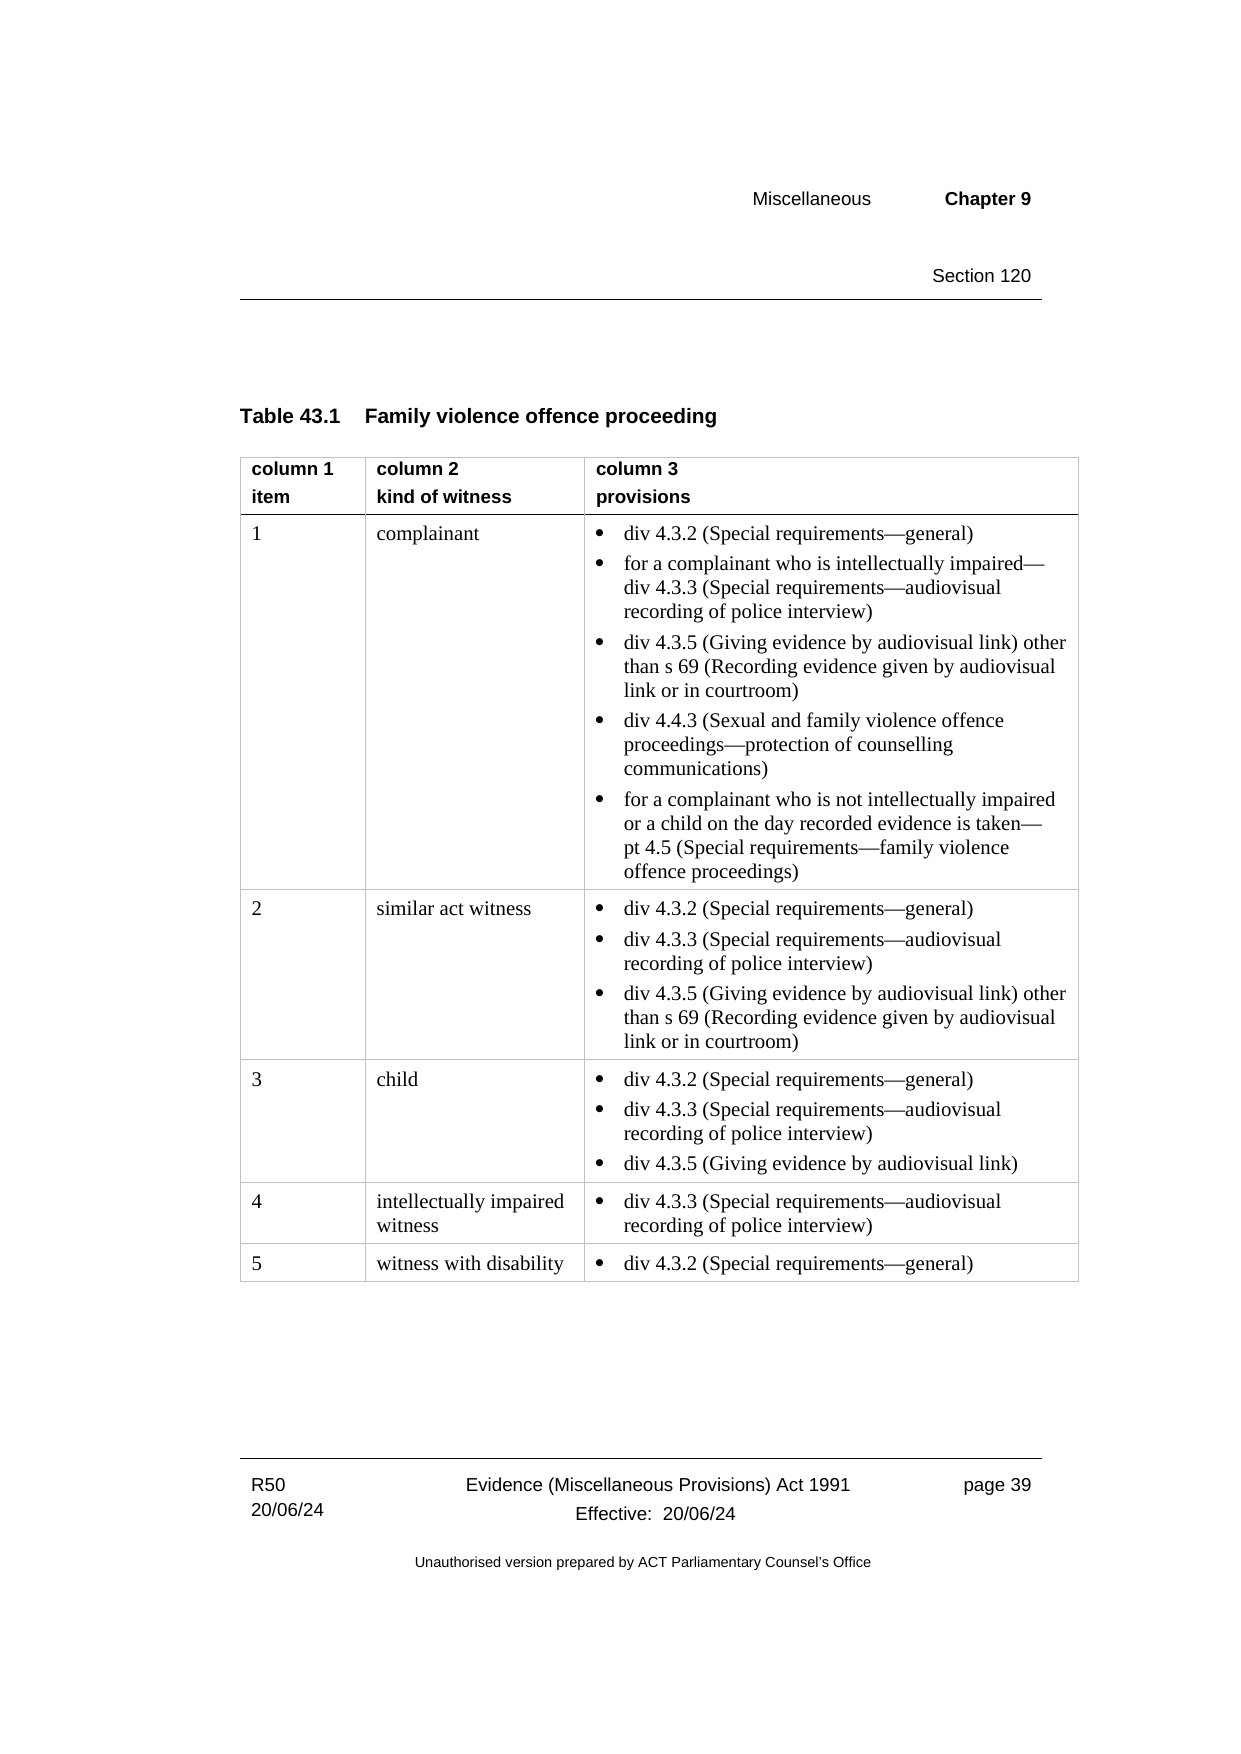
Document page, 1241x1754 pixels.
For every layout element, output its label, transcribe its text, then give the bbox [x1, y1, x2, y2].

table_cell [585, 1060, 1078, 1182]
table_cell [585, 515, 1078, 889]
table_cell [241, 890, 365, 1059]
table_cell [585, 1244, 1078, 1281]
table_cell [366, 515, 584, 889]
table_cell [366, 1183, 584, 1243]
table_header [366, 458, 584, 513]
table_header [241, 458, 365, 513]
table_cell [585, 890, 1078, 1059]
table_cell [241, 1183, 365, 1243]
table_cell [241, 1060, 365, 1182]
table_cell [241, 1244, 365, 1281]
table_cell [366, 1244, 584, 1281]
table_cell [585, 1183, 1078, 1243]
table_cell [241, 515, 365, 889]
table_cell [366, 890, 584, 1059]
text Table 43.1 Family violence offence proceeding [239, 404, 1042, 428]
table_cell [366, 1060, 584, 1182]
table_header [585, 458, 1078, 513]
